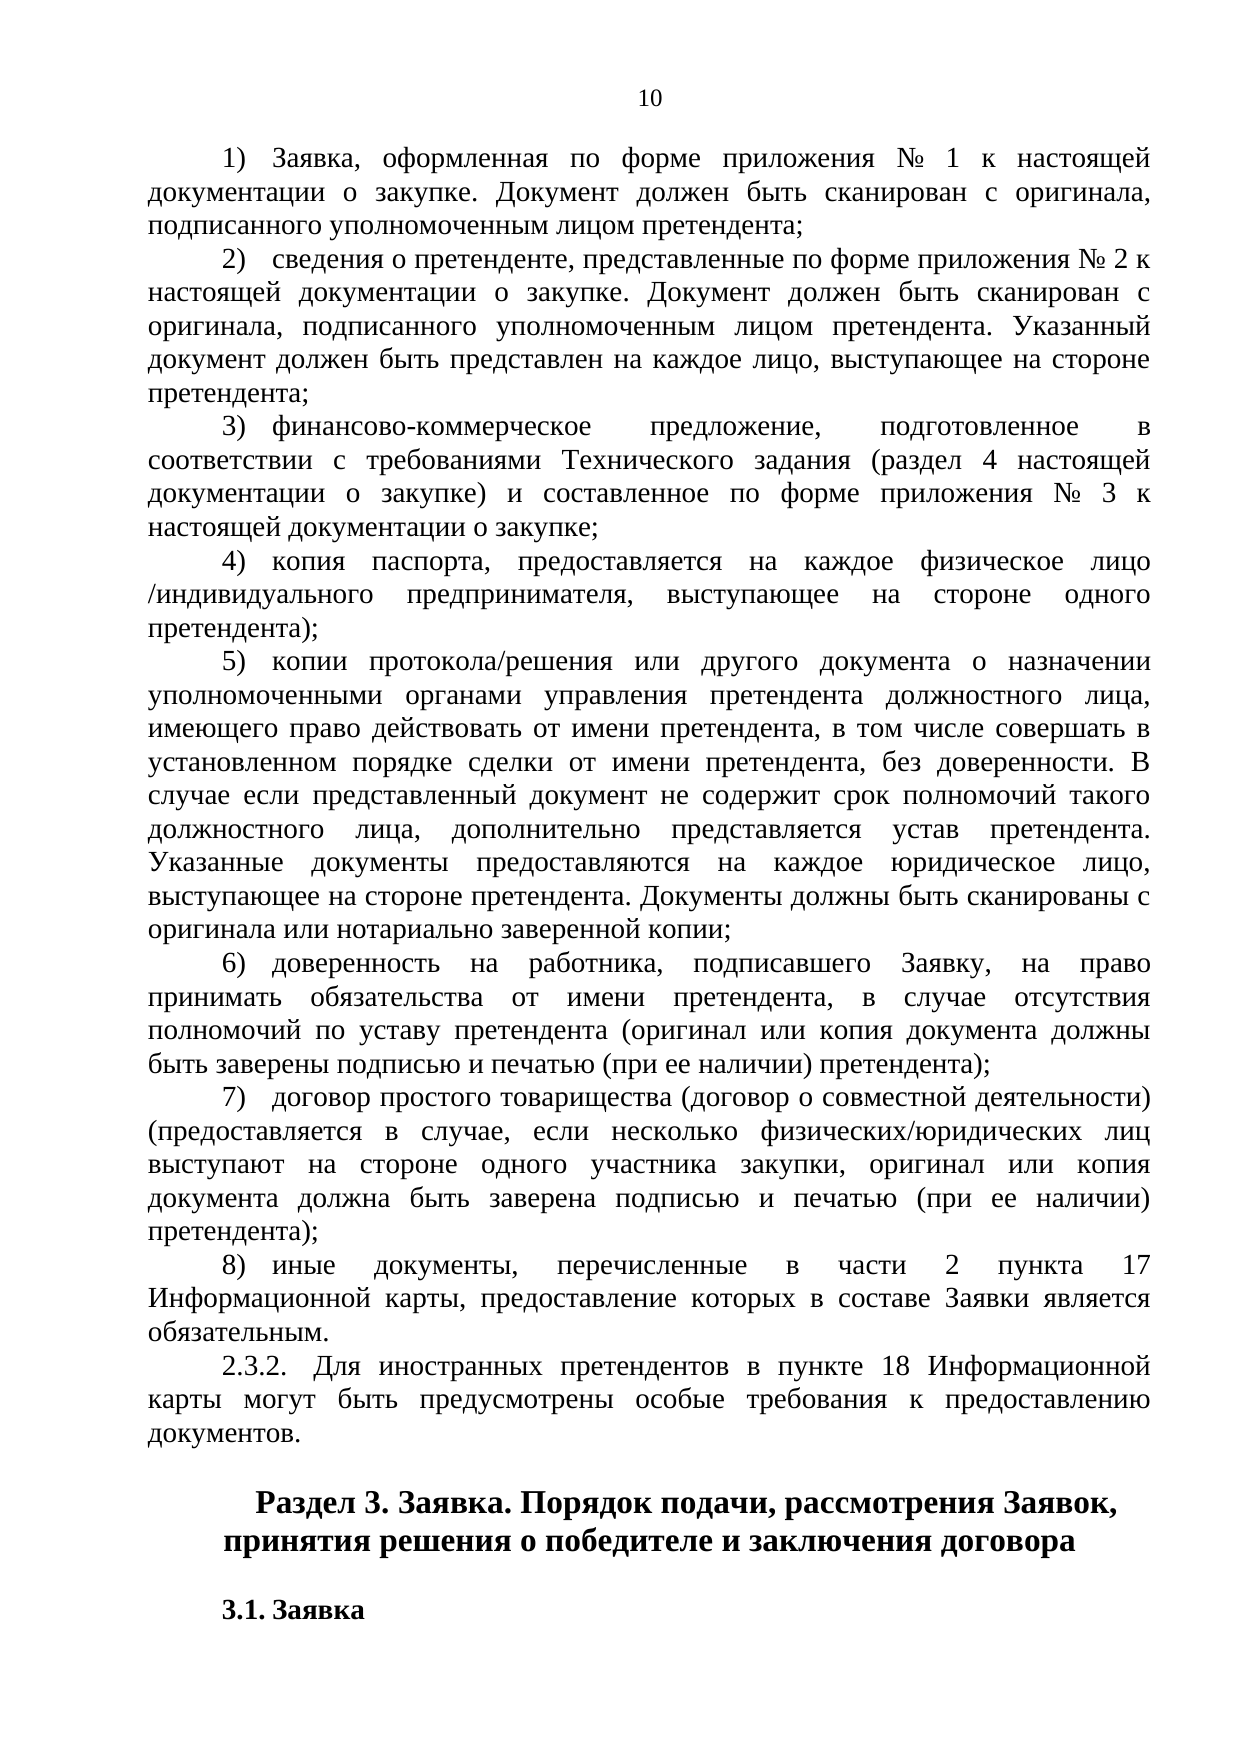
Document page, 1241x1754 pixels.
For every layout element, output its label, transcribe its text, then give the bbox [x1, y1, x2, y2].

list сведения о претенденте, представленные по форме приложения № 2 к настоящей документации о закупке. Документ должен быть сканирован с оригинала, подписанного уполномоченным лицом претендента. Указанный документ должен быть представлен на каждое лицо, выступающее на стороне претендента; [148, 241, 1152, 408]
text 8) иные документы, перечисленные в части 2 пункта 17 Информационной карты, предоставление которых в составе Заявки является обязательным. [148, 1247, 1152, 1348]
list Заявка [148, 1592, 1152, 1626]
list Заявка, оформленная по форме приложения № 1 к настоящей документации о закупке. Документ должен быть сканирован с оригинала, подписанного уполномоченным лицом претендента; [148, 140, 1152, 241]
list Для иностранных претендентов в пункте 18 Информационной карты могут быть предусмотрены особые требования к предоставлению документов. [148, 1348, 1152, 1448]
list копии протокола/решения или другого документа о назначении уполномоченными органами управления претендента должностного лица, имеющего право действовать от имени претендента, в том числе совершать в установленном порядке сделки от имени претендента, без доверенности. В случае если представленный документ не содержит срок полномочий такого должностного лица, дополнительно представляется устав претендента. Указанные документы предоставляются на каждое юридическое лицо, выступающее на стороне претендента. Документы должны быть сканированы с оригинала или нотариально заверенной копии; [148, 643, 1152, 945]
list доверенность на работника, подписавшего Заявку, на право принимать обязательства от имени претендента, в случае отсутствия полномочий по уставу претендента (оригинал или копия документа должны быть заверены подписью и печатью (при ее наличии) претендента); [148, 945, 1152, 1079]
list финансово-коммерческое предложение, подготовленное в соответствии с требованиями Технического задания (раздел 4 настоящей документации о закупке) и составленное по форме приложения № 3 к настоящей документации о закупке; [148, 408, 1152, 543]
list договор простого товарищества (договор о совместной деятельности) (предоставляется в случае, если несколько физических/юридических лиц выступают на стороне одного участника закупки, оригинал или копия документа должна быть заверена подписью и печатью (при ее наличии) претендента); [148, 1079, 1152, 1247]
text Раздел 3. Заявка. Порядок подачи, рассмотрения Заявок, принятия решения о победителе и заключения договора [148, 1482, 1152, 1558]
list копия паспорта, предоставляется на каждое физическое лицо /индивидуального предпринимателя, выступающее на стороне одного претендента); [148, 543, 1152, 643]
